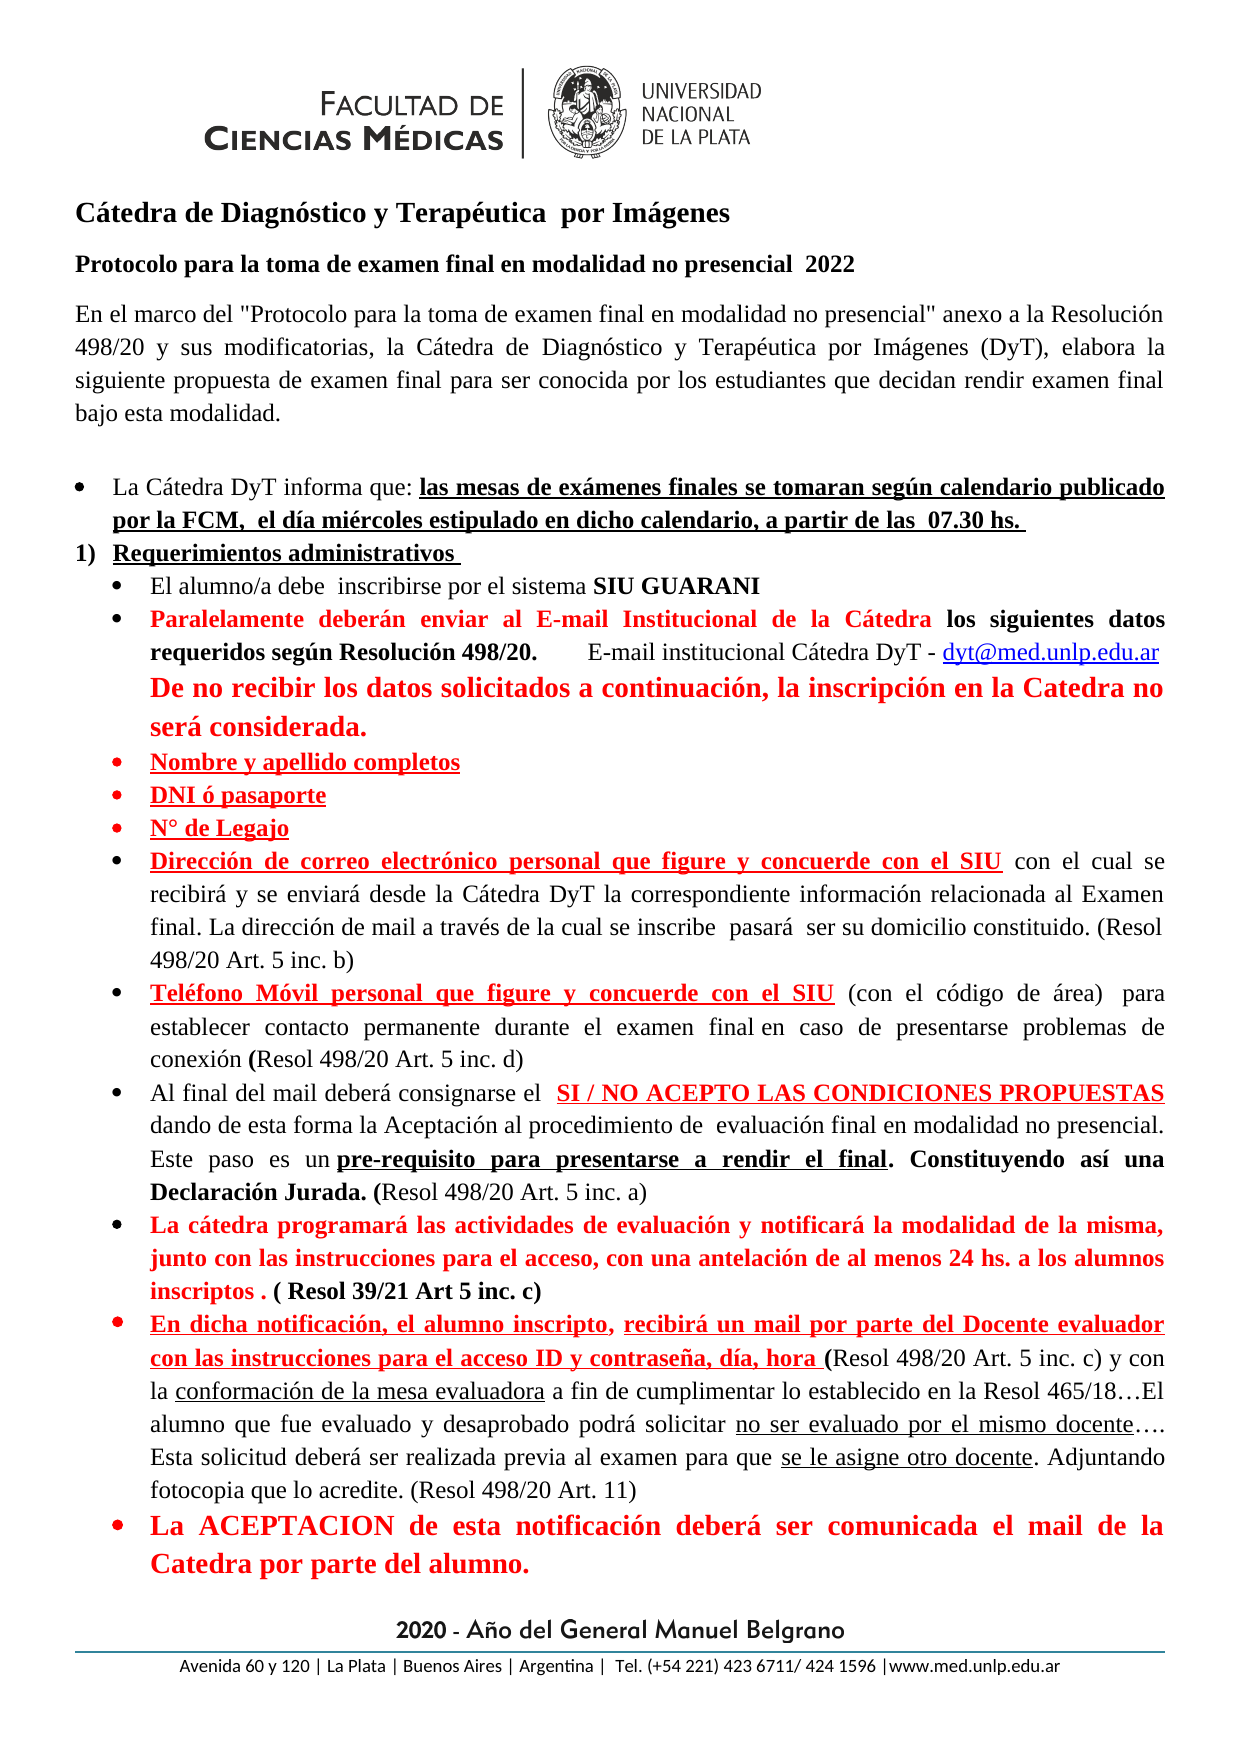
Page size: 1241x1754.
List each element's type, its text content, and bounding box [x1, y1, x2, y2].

list Nombre y apellido completos [112, 747, 1165, 776]
list DNI ó pasaporte [112, 780, 1165, 809]
list Al final del mail deberá consignarse el SI / NO ACEPTO LAS CONDICIONES PROPUESTAS dando de esta forma la Aceptación al procedimiento de evaluación final en modalidad no presencial. Este paso es un pre-requisito para presentarse a rendir el final. Constituyendo así una Declaración Jurada. (Resol 498/20 Art. 5 inc. a) [112, 1078, 1165, 1205]
text Protocolo para la toma de examen final en modalidad no presencial 2022 [75, 249, 1165, 278]
list Paralelamente deberán enviar al E-mail Institucional de la Cátedra los siguientes datos requeridos según Resolución 498/20. E-mail institucional Cátedra DyT - dyt@med.unlp.edu.ar [112, 604, 1165, 666]
list El alumno/a debe inscribirse por el sistema SIU GUARANI [112, 571, 1165, 600]
list Dirección de correo electrónico personal que figure y concuerde con el SIU con el cual se recibirá y se enviará desde la Cátedra DyT la correspondiente información relacionada al Examen final. La dirección de mail a través de la cual se inscribe pasará ser su domicilio constituido. (Resol 498/20 Art. 5 inc. b) [112, 846, 1165, 974]
list La ACEPTACION de esta notificación deberá ser comunicada el mail de la Catedra por parte del alumno. [112, 1508, 1165, 1580]
list La Cátedra DyT informa que: las mesas de exámenes finales se tomaran según calendario publicado por la FCM, el día miércoles estipulado en dicho calendario, a partir de las 07.30 hs. [75, 472, 1165, 534]
list De no recibir los datos solicitados a continuación, la inscripción en la Catedra no será considerada. [150, 670, 1165, 742]
list Requerimientos administrativos [75, 538, 1165, 567]
list La cátedra programará las actividades de evaluación y notificará la modalidad de la misma, junto con las instrucciones para el acceso, con una antelación de al menos 24 hs. a los alumnos inscriptos . ( Resol 39/21 Art 5 inc. c) [112, 1210, 1165, 1304]
text Cátedra de Diagnóstico y Terapéutica por Imágenes [75, 195, 1165, 228]
list En dicha notificación, el alumno inscripto, recibirá un mail por parte del Docente evaluador con las instrucciones para el acceso ID y contraseña, día, hora (Resol 498/20 Art. 5 inc. c) y con la conformación de la mesa evaluadora a fin de cumplimentar lo establecido en la Resol 465/18…El alumno que fue evaluado y desaprobado podrá solicitar no ser evaluado por el mismo docente…. Esta solicitud deberá ser realizada previa al examen para que se le asigne otro docente. Adjuntando fotocopia que lo acredite. (Resol 498/20 Art. 11) [112, 1309, 1165, 1503]
picture [396, 1619, 844, 1643]
list N° de Legajo [112, 813, 1165, 842]
picture [0, 8, 1142, 159]
text En el marco del "Protocolo para la toma de examen final en modalidad no presencial" anexo a la Resolución 498/20 y sus modificatorias, la Cátedra de Diagnóstico y Terapéutica por Imágenes (DyT), elabora la siguiente propuesta de examen final para ser conocida por los estudiantes que decidan rendir examen final bajo esta modalidad. [75, 299, 1165, 427]
list Teléfono Móvil personal que figure y concuerde con el SIU (con el código de área) para establecer contacto permanente durante el examen final en caso de presentarse problemas de conexión (Resol 498/20 Art. 5 inc. d) [112, 978, 1165, 1073]
